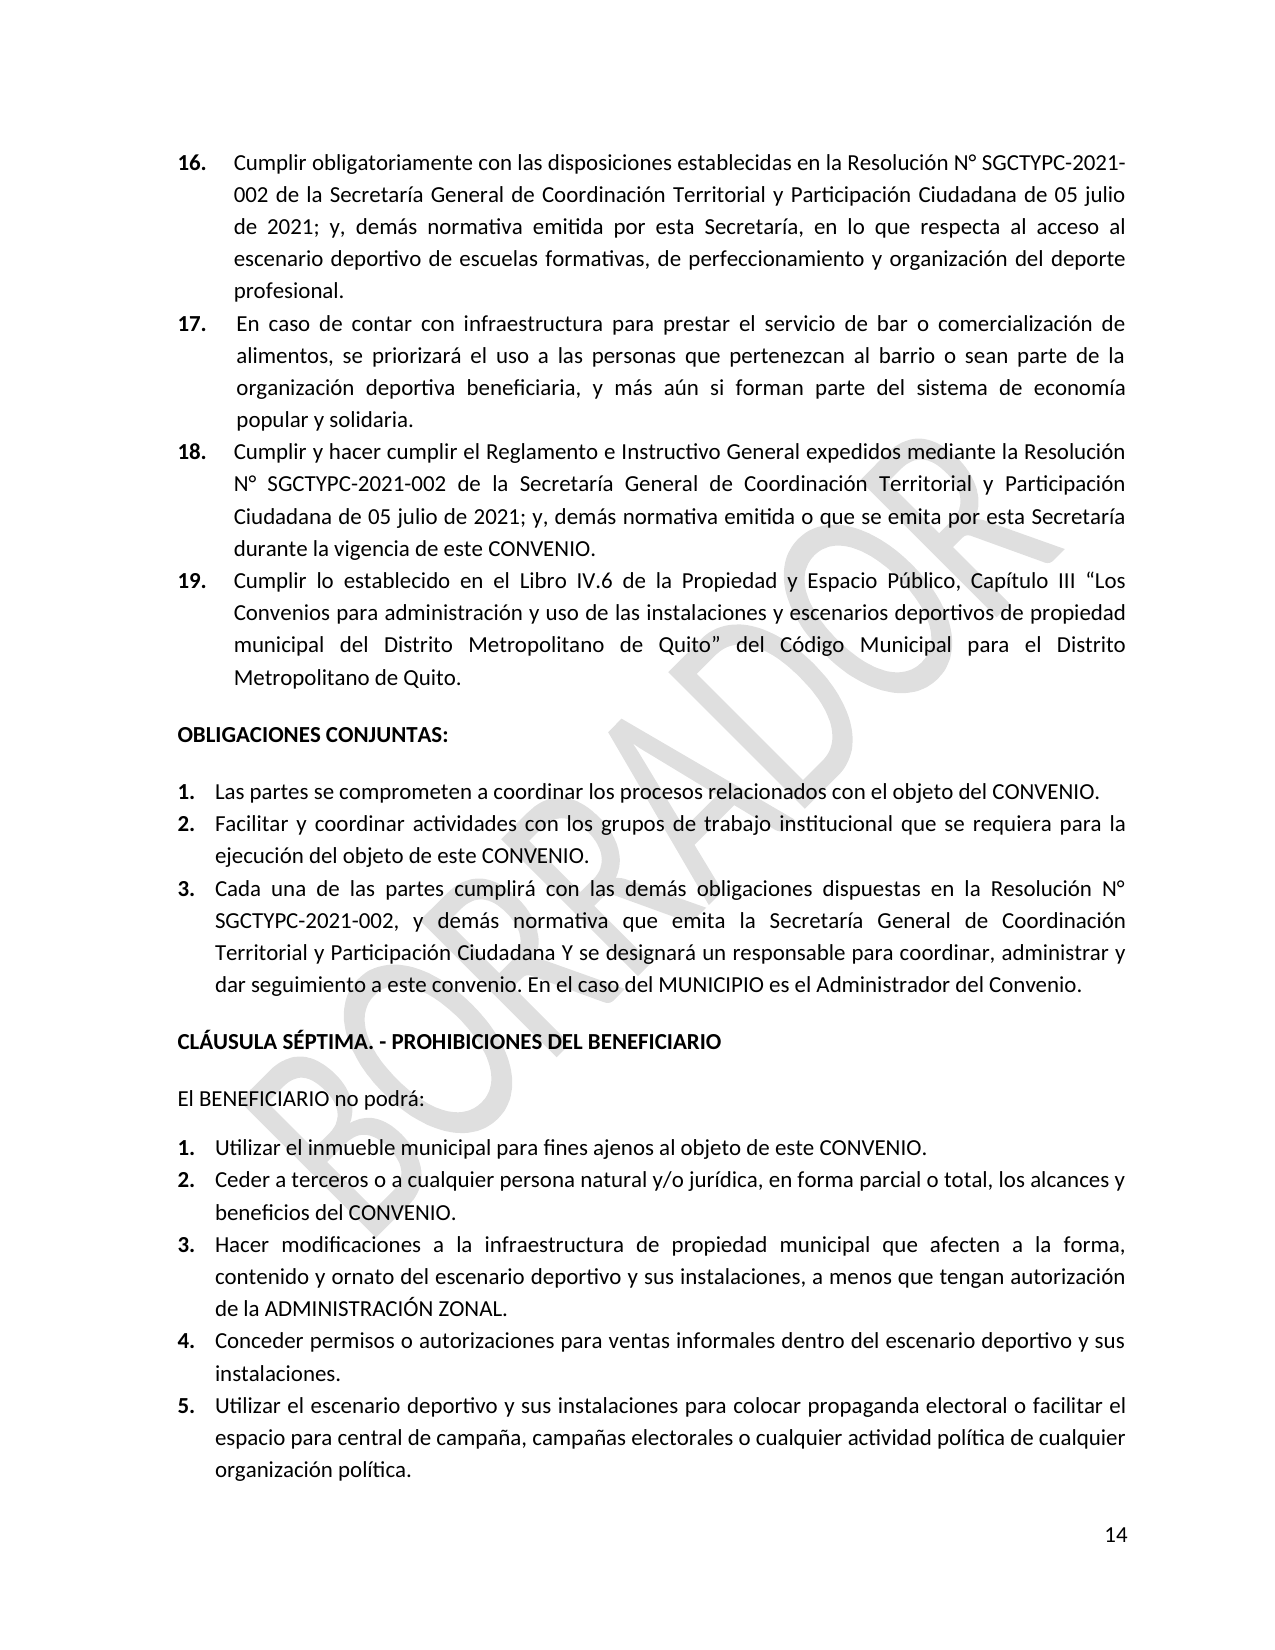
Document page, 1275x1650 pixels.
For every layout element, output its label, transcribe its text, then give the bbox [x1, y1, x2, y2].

text CLÁUSULA SÉPTIMA. - PROHIBICIONES DEL BENEFICIARIO [177, 1027, 1127, 1055]
list Cumplir lo establecido en el Libro IV.6 de la Propiedad y Espacio Público, Capítulo III “Los Convenios para administración y uso de las instalaciones y escenarios deportivos de propiedad municipal del Distrito Metropolitano de Quito” del Código Municipal para el Distrito Metropolitano de Quito. [177, 566, 1127, 691]
list Cumplir y hacer cumplir el Reglamento e Instructivo General expedidos mediante la Resolución N° SGCTYPC-2021-002 de la Secretaría General de Coordinación Territorial y Participación Ciudadana de 05 julio de 2021; y, demás normativa emitida o que se emita por esta Secretaría durante la vigencia de este CONVENIO. [177, 437, 1127, 562]
list Utilizar el inmueble municipal para fines ajenos al objeto de este CONVENIO. [177, 1133, 1127, 1161]
list Hacer modificaciones a la infraestructura de propiedad municipal que afecten a la forma, contenido y ornato del escenario deportivo y sus instalaciones, a menos que tengan autorización de la ADMINISTRACIÓN ZONAL. [177, 1230, 1127, 1322]
list Conceder permisos o autorizaciones para ventas informales dentro del escenario deportivo y sus instalaciones. [177, 1327, 1127, 1387]
list En caso de contar con infraestructura para prestar el servicio de bar o comercialización de alimentos, se priorizará el uso a las personas que pertenezcan al barrio o sean parte de la organización deportiva beneficiaria, y más aún si forman parte del sistema de economía popular y solidaria. [177, 309, 1127, 433]
text OBLIGACIONES CONJUNTAS: [177, 720, 1127, 748]
list Facilitar y coordinar actividades con los grupos de trabajo institucional que se requiera para la ejecución del objeto de este CONVENIO. [177, 809, 1127, 869]
list Las partes se comprometen a coordinar los procesos relacionados con el objeto del CONVENIO. [177, 777, 1127, 805]
list Utilizar el escenario deportivo y sus instalaciones para colocar propaganda electoral o facilitar el espacio para central de campaña, campañas electorales o cualquier actividad política de cualquier organización política. [177, 1391, 1127, 1483]
text El BENEFICIARIO no podrá: [177, 1084, 1127, 1113]
list Cumplir obligatoriamente con las disposiciones establecidas en la Resolución N° SGCTYPC-2021-002 de la Secretaría General de Coordinación Territorial y Participación Ciudadana de 05 julio de 2021; y, demás normativa emitida por esta Secretaría, en lo que respecta al acceso al escenario deportivo de escuelas formativas, de perfeccionamiento y organización del deporte profesional. [177, 148, 1127, 304]
list Cada una de las partes cumplirá con las demás obligaciones dispuestas en la Resolución N° SGCTYPC-2021-002, y demás normativa que emita la Secretaría General de Coordinación Territorial y Participación Ciudadana Y se designará un responsable para coordinar, administrar y dar seguimiento a este convenio. En el caso del MUNICIPIO es el Administrador del Convenio. [177, 874, 1127, 998]
list Ceder a terceros o a cualquier persona natural y/o jurídica, en forma parcial o total, los alcances y beneficios del CONVENIO. [177, 1166, 1127, 1226]
